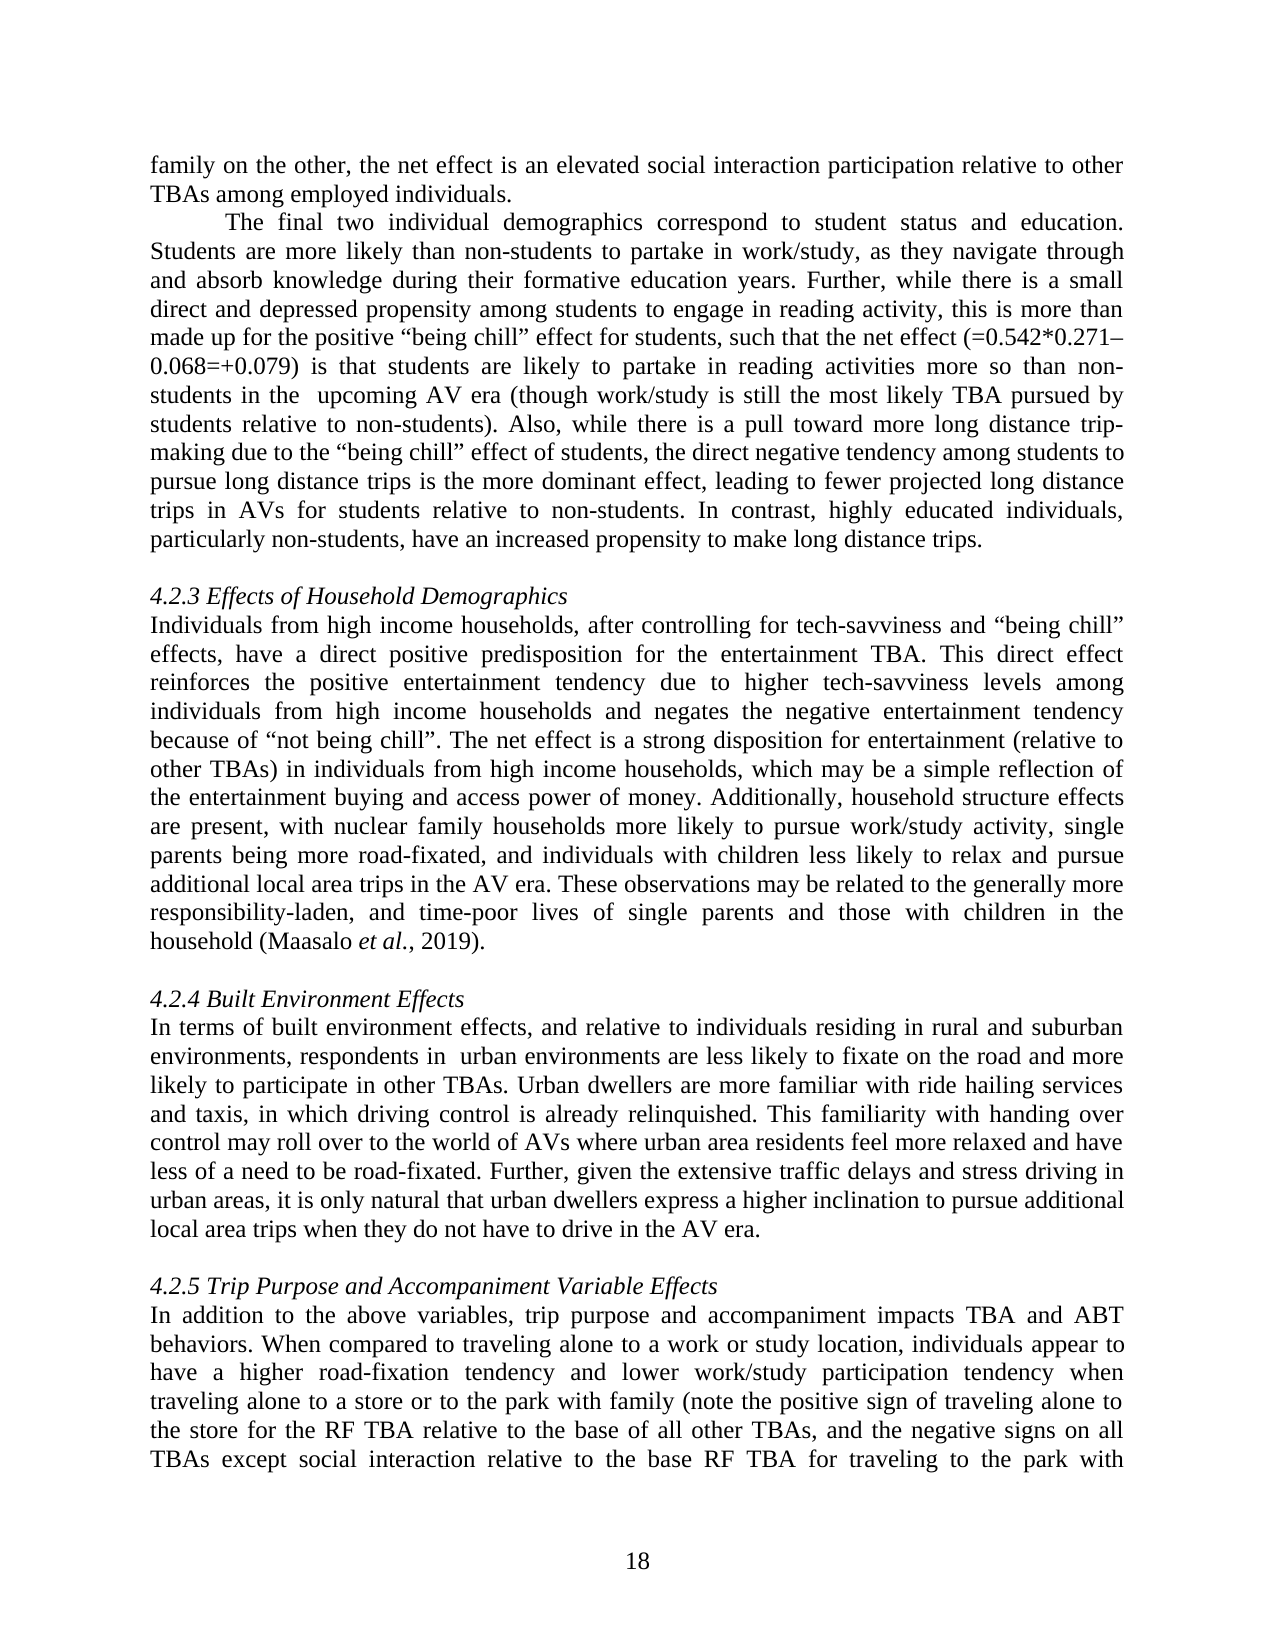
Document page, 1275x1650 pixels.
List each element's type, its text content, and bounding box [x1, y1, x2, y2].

text In terms of built environment effects, and relative to individuals residing in rural and suburban environments, respondents in urban environments are less likely to fixate on the road and more likely to participate in other TBAs. Urban dwellers are more familiar with ride hailing services and taxis, in which driving control is already relinquished. This familiarity with handing over control may roll over to the world of AVs where urban area residents feel more relaxed and have less of a need to be road-fixated. Further, given the extensive traffic delays and stress driving in urban areas, it is only natural that urban dwellers express a higher inclination to pursue additional local area trips when they do not have to drive in the AV era. [150, 1012, 1125, 1242]
text 4.2.5 Trip Purpose and Accompaniment Variable Effects [150, 1271, 1125, 1300]
text Individuals from high income households, after controlling for tech-savviness and “being chill” effects, have a direct positive predisposition for the entertainment TBA. This direct effect reinforces the positive entertainment tendency due to higher tech-savviness levels among individuals from high income households and negates the negative entertainment tendency because of “not being chill”. The net effect is a strong disposition for entertainment (relative to other TBAs) in individuals from high income households, which may be a simple reflection of the entertainment buying and access power of money. Additionally, household structure effects are present, with nuclear family households more likely to pursue work/study activity, single parents being more road-fixated, and individuals with children less likely to relax and pursue additional local area trips in the AV era. These observations may be related to the generally more responsibility-laden, and time-poor lives of single parents and those with children in the household (Maasalo et al., 2019). [150, 610, 1125, 955]
text 4.2.4 Built Environment Effects [150, 984, 1125, 1012]
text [150, 1300, 1125, 1472]
text Employed individuals indicate that they would be less likely than their not-employed counterparts to participate in social interaction activities when traveling with family, though this direct negative effect is less than the elevated social interaction participation utility of employed individuals through the IPTT effect (the net effect on social interaction utility is 0.453*0.180–0.053=+0.029). This suggests that, while there is tension between perhaps unwinding and being in one’s own personal mental space after the inevitable instances of socializing in the office (whether one likes it or not) on the one hand, and the opportunity to catch up with immediate family on the other, the net effect is an elevated social interaction participation relative to other TBAs among employed individuals. [150, 150, 1125, 207]
text The final two individual demographics correspond to student status and education. Students are more likely than non-students to partake in work/study, as they navigate through and absorb knowledge during their formative education years. Further, while there is a small direct and depressed propensity among students to engage in reading activity, this is more than made up for the positive “being chill” effect for students, such that the net effect (=0.542*0.271–0.068=+0.079) is that students are likely to partake in reading activities more so than non-students in the upcoming AV era (though work/study is still the most likely TBA pursued by students relative to non-students). Also, while there is a pull toward more long distance trip-making due to the “being chill” effect of students, the direct negative tendency among students to pursue long distance trips is the more dominant effect, leading to fewer projected long distance trips in AVs for students relative to non-students. In contrast, highly educated individuals, particularly non-students, have an increased propensity to make long distance trips. [150, 207, 1125, 552]
text 4.2.3 Effects of Household Demographics [150, 581, 1125, 610]
